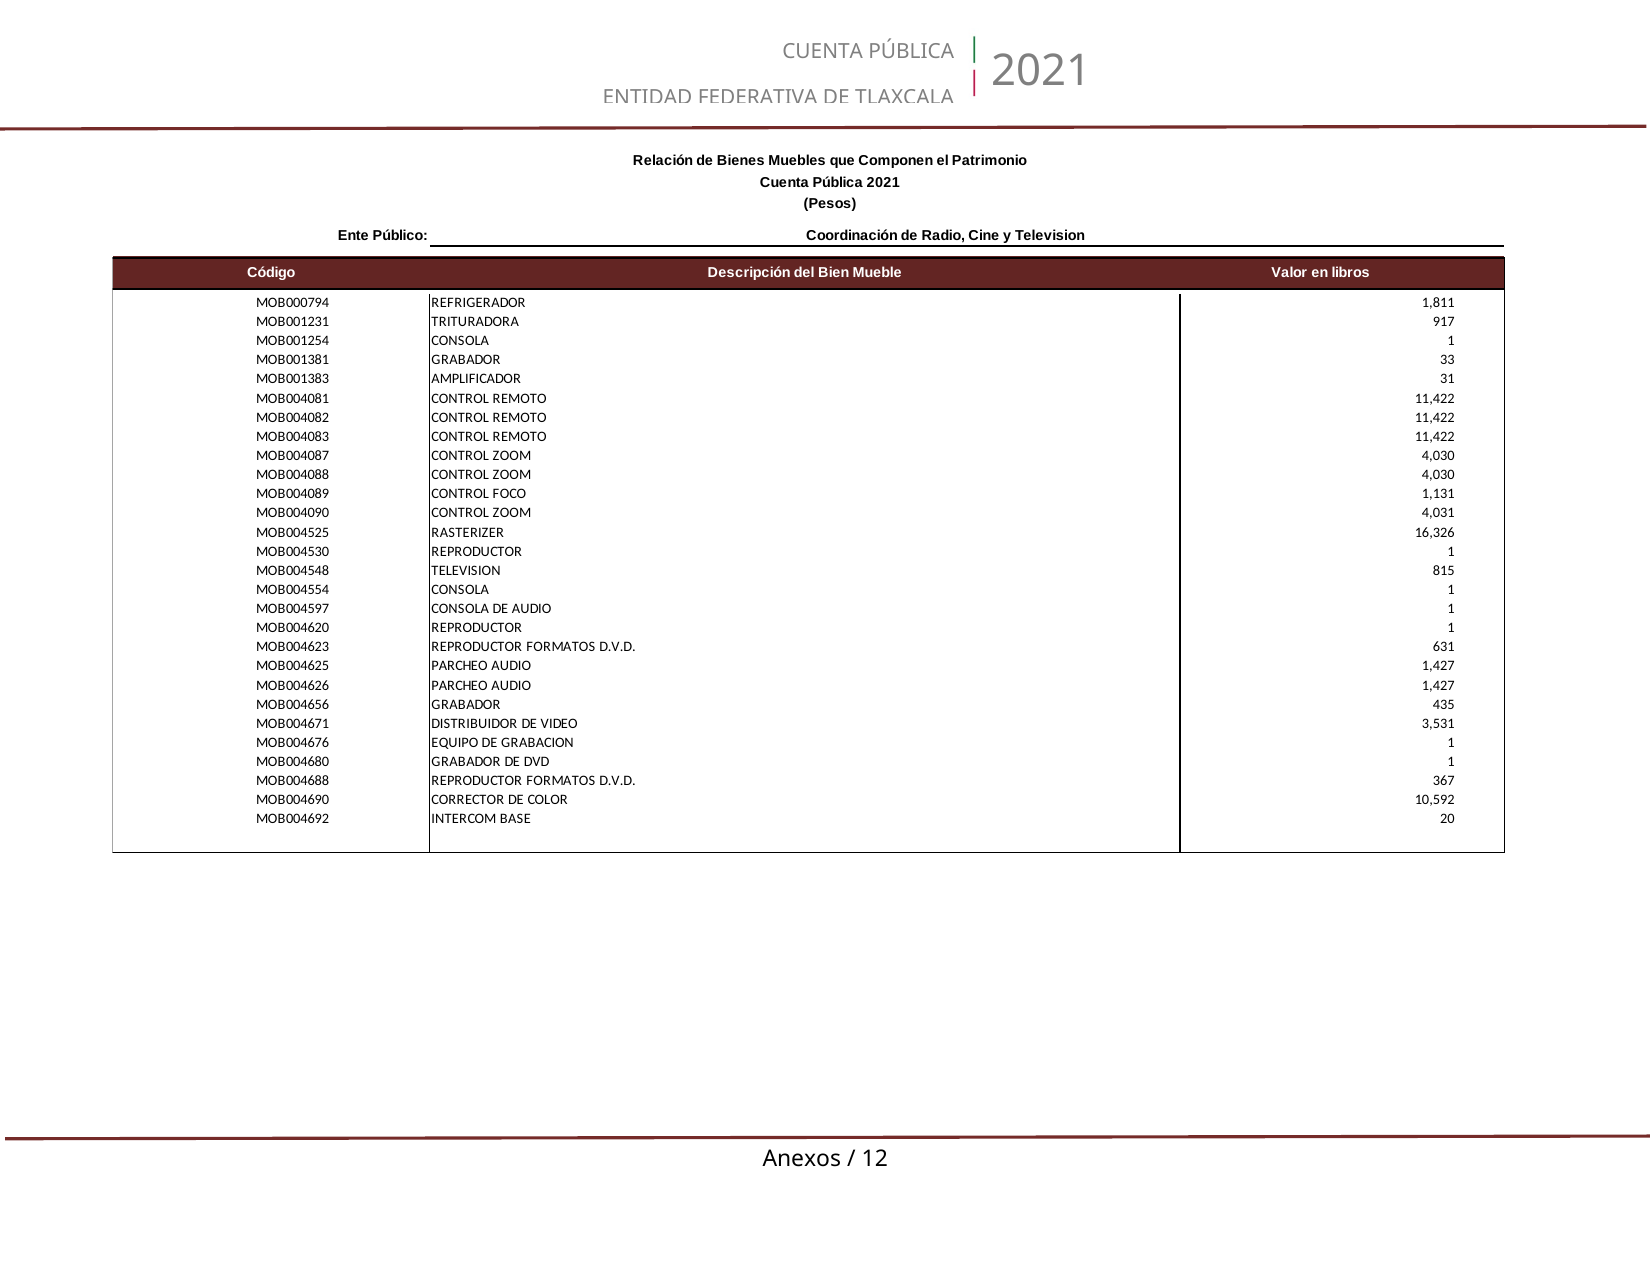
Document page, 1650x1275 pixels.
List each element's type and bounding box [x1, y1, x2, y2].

picture [968, 28, 985, 99]
